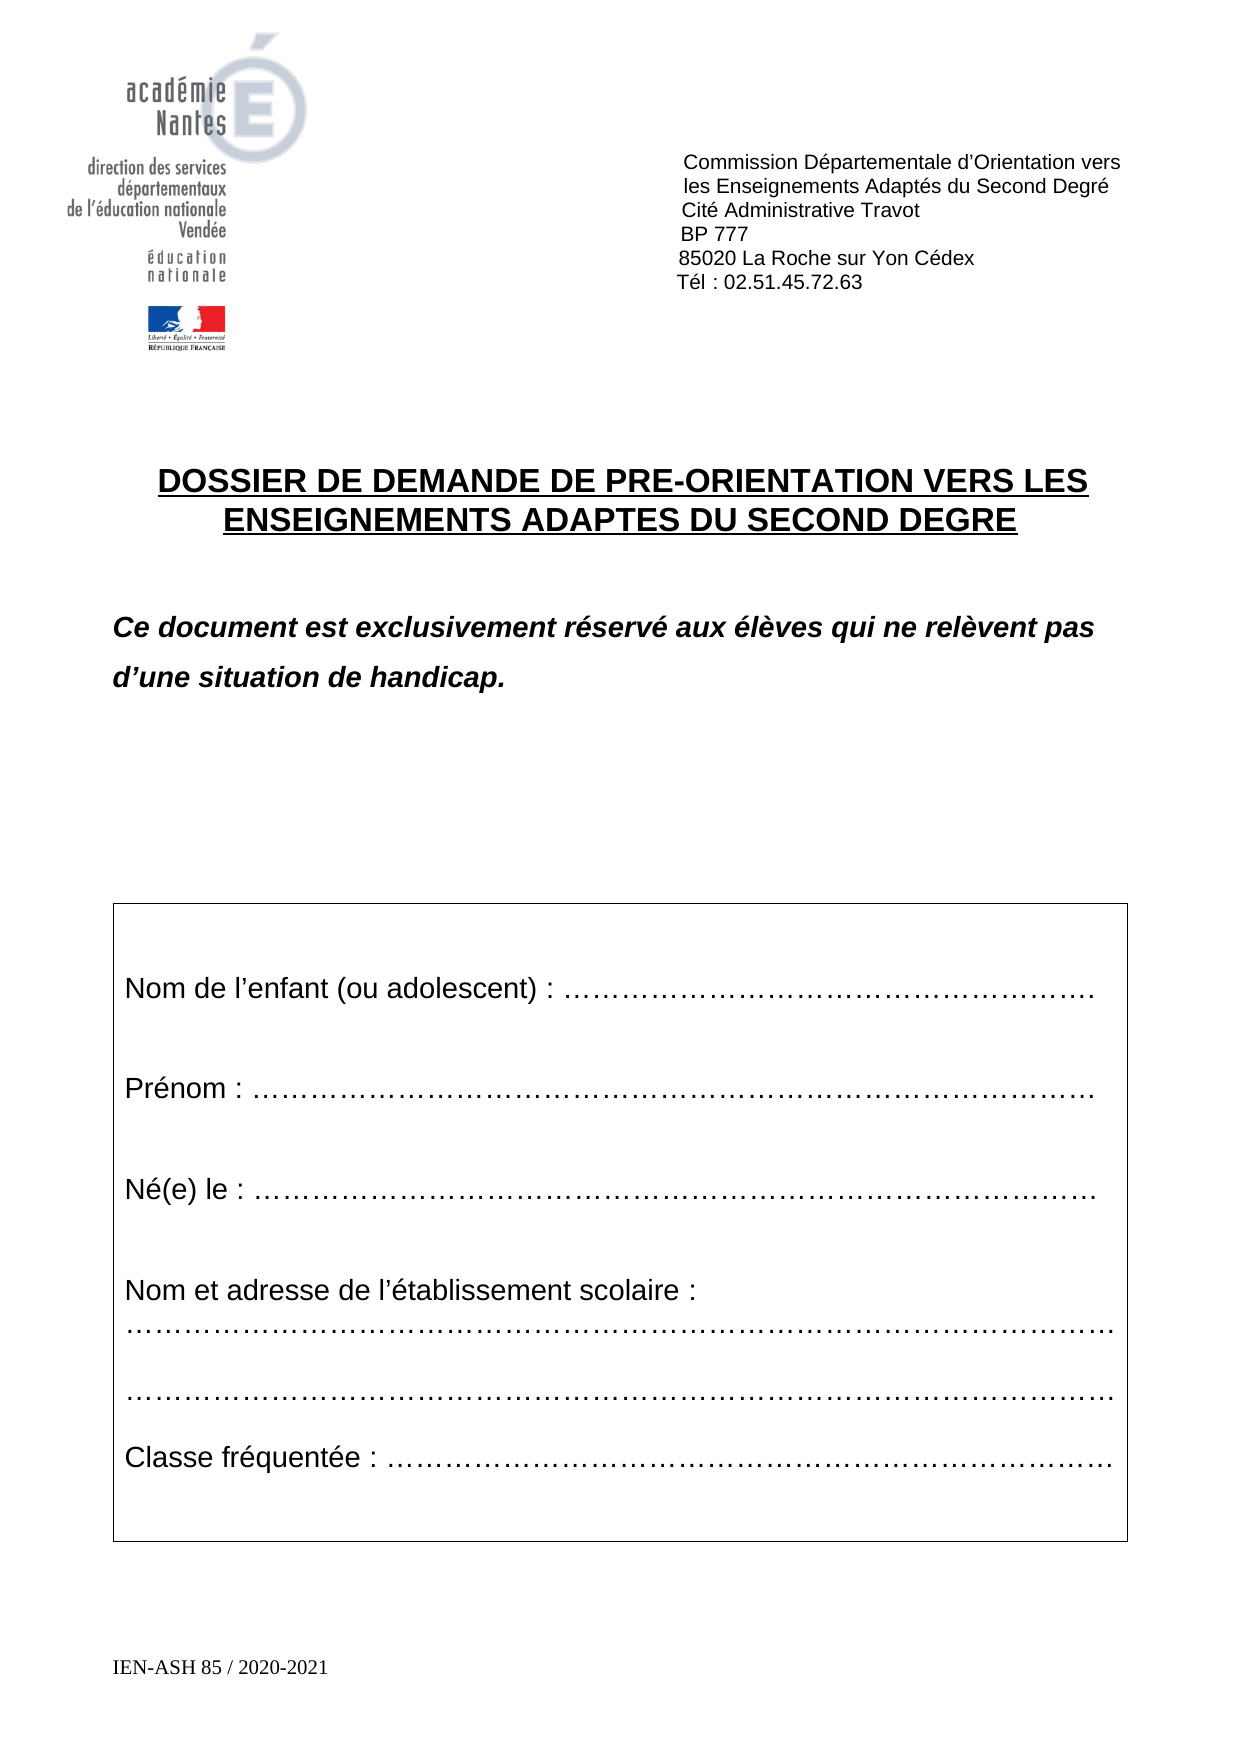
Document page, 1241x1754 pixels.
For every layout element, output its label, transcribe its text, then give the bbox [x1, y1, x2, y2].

text Tél : 02.51.45.72.63 [112, 270, 1128, 294]
text Commission Départementale d’Orientation vers [112, 150, 1128, 174]
picture [67, 27, 312, 351]
text DOSSIER DE DEMANDE DE PRE-ORIENTATION VERS LES ENSEIGNEMENTS ADAPTES DU SECOND DEGRE [112, 461, 1128, 538]
text 85020 La Roche sur Yon Cédex [112, 246, 1128, 270]
text Ce document est exclusivement réservé aux élèves qui ne relèvent pas d’une situation de handicap. [112, 610, 1128, 694]
table_header Nom de l’enfant (ou adolescent) : ………………………………………………. Prénom : …………………………………………………………………………… Né(e) le : …………………………………………………………………………… Nom et adresse de l’établissement scolaire : ………………………………………………………………………………………… ………………………………………………………………………………………… Classe fréquentée : ………………………………………………………………… [114, 904, 1127, 1541]
text BP 777 [112, 222, 1128, 246]
text les Enseignements Adaptés du Second Degré [112, 174, 1128, 198]
text Cité Administrative Travot [112, 198, 1128, 222]
